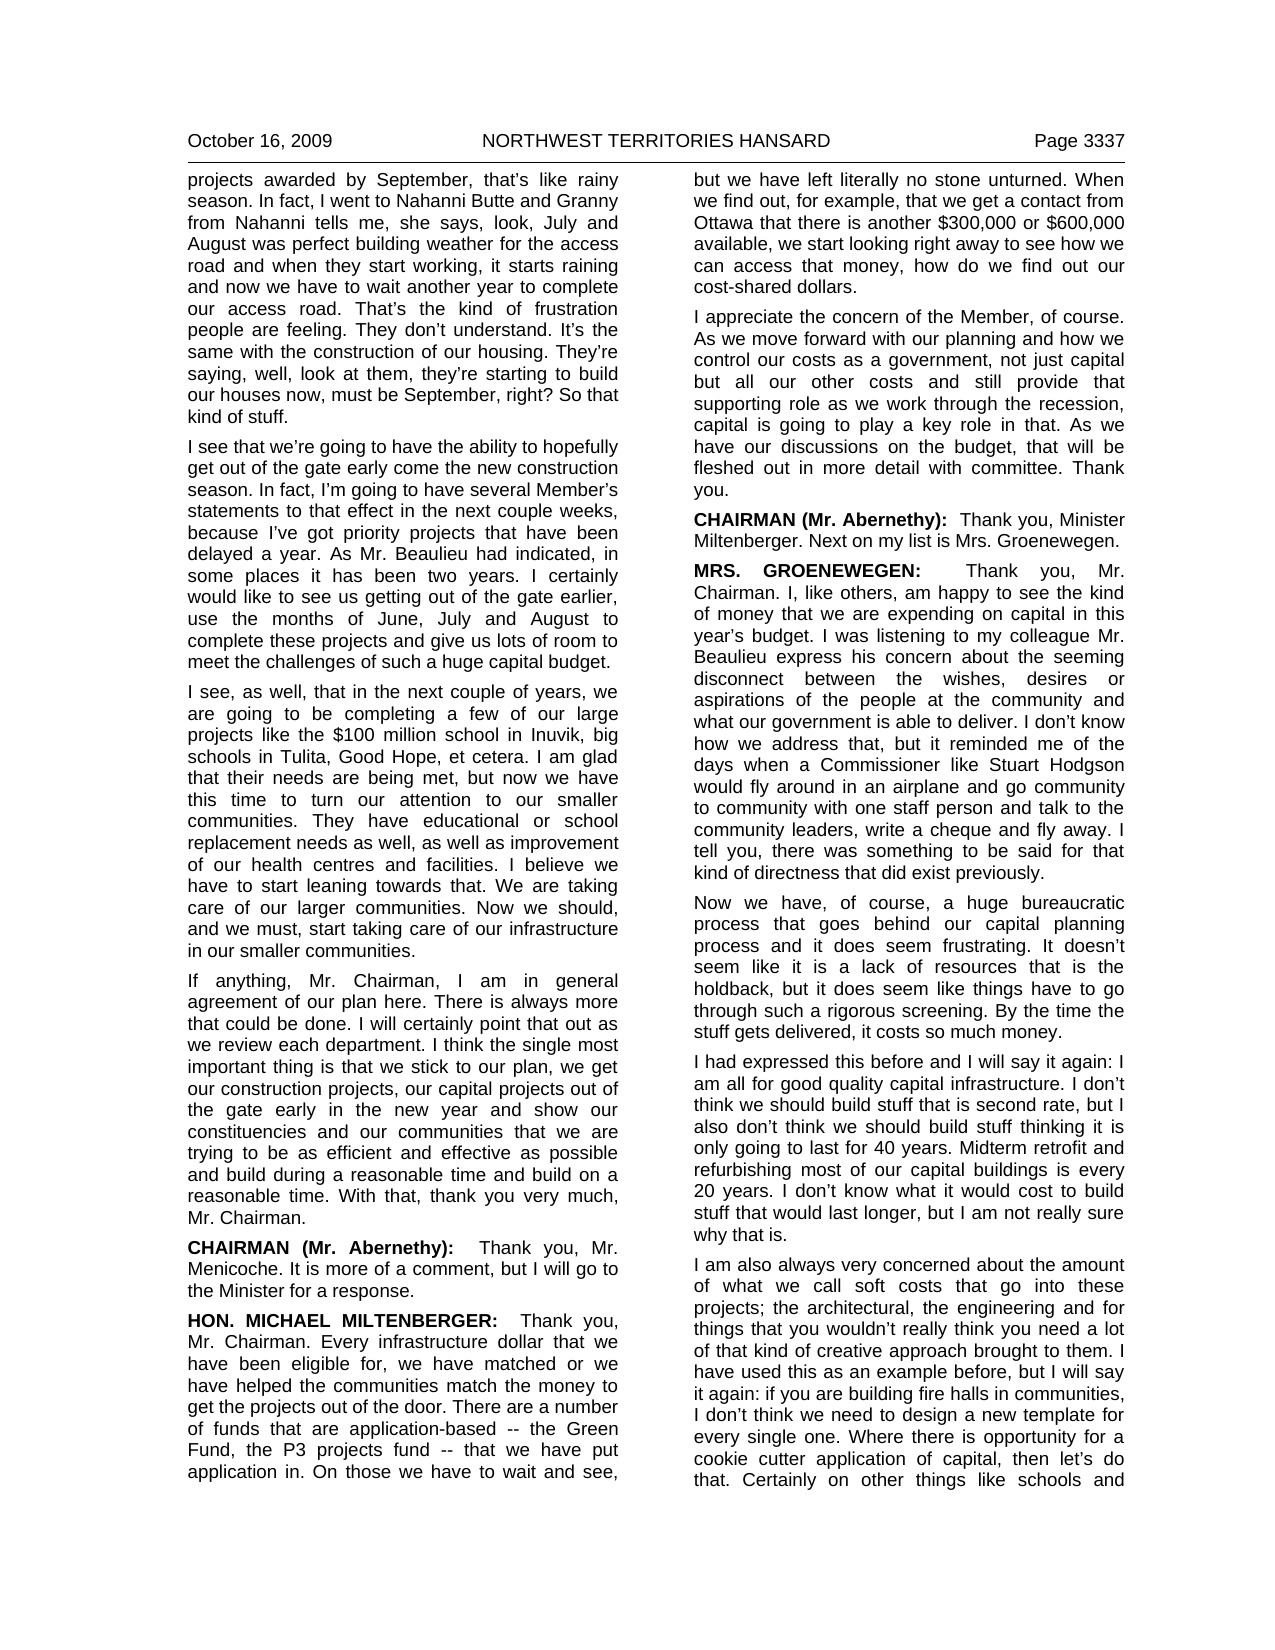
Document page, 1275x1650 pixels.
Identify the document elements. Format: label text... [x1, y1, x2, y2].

text MRS. GROENEWEGEN: Thank you, Mr. Chairman. I, like others, am happy to see the kind of money that we are expending on capital in this year’s budget. I was listening to my colleague Mr. Beaulieu express his concern about the seeming disconnect between the wishes, desires or aspirations of the people at the community and what our government is able to deliver. I don’t know how we address that, but it reminded me of the days when a Commissioner like Stuart Hodgson would fly around in an airplane and go community to community with one staff person and talk to the community leaders, write a cheque and fly away. I tell you, there was something to be said for that kind of directness that did exist previously. [694, 560, 1125, 883]
text I had expressed this before and I will say it again: I am all for good quality capital infrastructure. I don’t think we should build stuff that is second rate, but I also don’t think we should build stuff thinking it is only going to last for 40 years. Midterm retrofit and refurbishing most of our capital buildings is every 20 years. I don’t know what it would cost to build stuff that would last longer, but I am not really sure why that is. [694, 1051, 1125, 1245]
text I see, as well, that in the next couple of years, we are going to be completing a few of our large projects like the $100 million school in Inuvik, big schools in Tulita, Good Hope, et cetera. I am glad that their needs are being met, but now we have this time to turn our attention to our smaller communities. They have educational or school replacement needs as well, as well as improvement of our health centres and facilities. I believe we have to start leaning towards that. We are taking care of our larger communities. Now we should, and we must, start taking care of our infrastructure in our smaller communities. [187, 681, 619, 961]
text I see that we’re going to have the ability to hopefully get out of the gate early come the new construction season. In fact, I’m going to have several Member’s statements to that effect in the next couple weeks, because I’ve got priority projects that have been delayed a year. As Mr. Beaulieu had indicated, in some places it has been two years. I certainly would like to see us getting out of the gate earlier, use the months of June, July and August to complete these projects and give us lots of room to meet the challenges of such a huge capital budget. [187, 435, 619, 673]
text I appreciate the concern of the Member, of course. As we move forward with our planning and how we control our costs as a government, not just capital but all our other costs and still provide that supporting role as we work through the recession, capital is going to play a key role in that. As we have our discussions on the budget, that will be fleshed out in more detail with committee. Thank you. [694, 306, 1125, 500]
text Now we have, of course, a huge bureaucratic process that goes behind our capital planning process and it does seem frustrating. It doesn’t seem like it is a lack of resources that is the holdback, but it does seem like things have to go through such a rigorous screening. By the time the stuff gets delivered, it costs so much money. [694, 892, 1125, 1043]
text HON. MICHAEL MILTENBERGER: Thank you, Mr. Chairman. Every infrastructure dollar that we have been eligible for, we have matched or we have helped the communities match the money to get the projects out of the door. There are a number of funds that are application-based -- the Green Fund, the P3 projects fund -- that we have put application in. On those we have to wait and see, but we have left literally no stone unturned. When we find out, for example, that we get a contact from Ottawa that there is another $300,000 or $600,000 available, we start looking right away to see how we can access that money, how do we find out our cost-shared dollars. [187, 1310, 619, 1482]
text If anything, Mr. Chairman, I am in general agreement of our plan here. There is always more that could be done. I will certainly point that out as we review each department. I think the single most important thing is that we stick to our plan, we get our construction projects, our capital projects out of the gate early in the new year and show our constituencies and our communities that we are trying to be as efficient and effective as possible and build during a reasonable time and build on a reasonable time. With that, thank you very much, Mr. Chairman. [187, 969, 619, 1228]
text CHAIRMAN (Mr. Abernethy): Thank you, Mr. Menicoche. It is more of a comment, but I will go to the Minister for a response. [187, 1237, 619, 1301]
text HON. MICHAEL MILTENBERGER: Thank you, Mr. Chairman. Every infrastructure dollar that we have been eligible for, we have matched or we have helped the communities match the money to get the projects out of the door. There are a number of funds that are application-based -- the Green Fund, the P3 projects fund -- that we have put application in. On those we have to wait and see, but we have left literally no stone unturned. When we find out, for example, that we get a contact from Ottawa that there is another $300,000 or $600,000 available, we start looking right away to see how we can access that money, how do we find out our cost-shared dollars. [694, 168, 1125, 298]
text CHAIRMAN (Mr. Abernethy): Thank you, Minister Miltenberger. Next on my list is Mrs. Groenewegen. [694, 508, 1125, 552]
